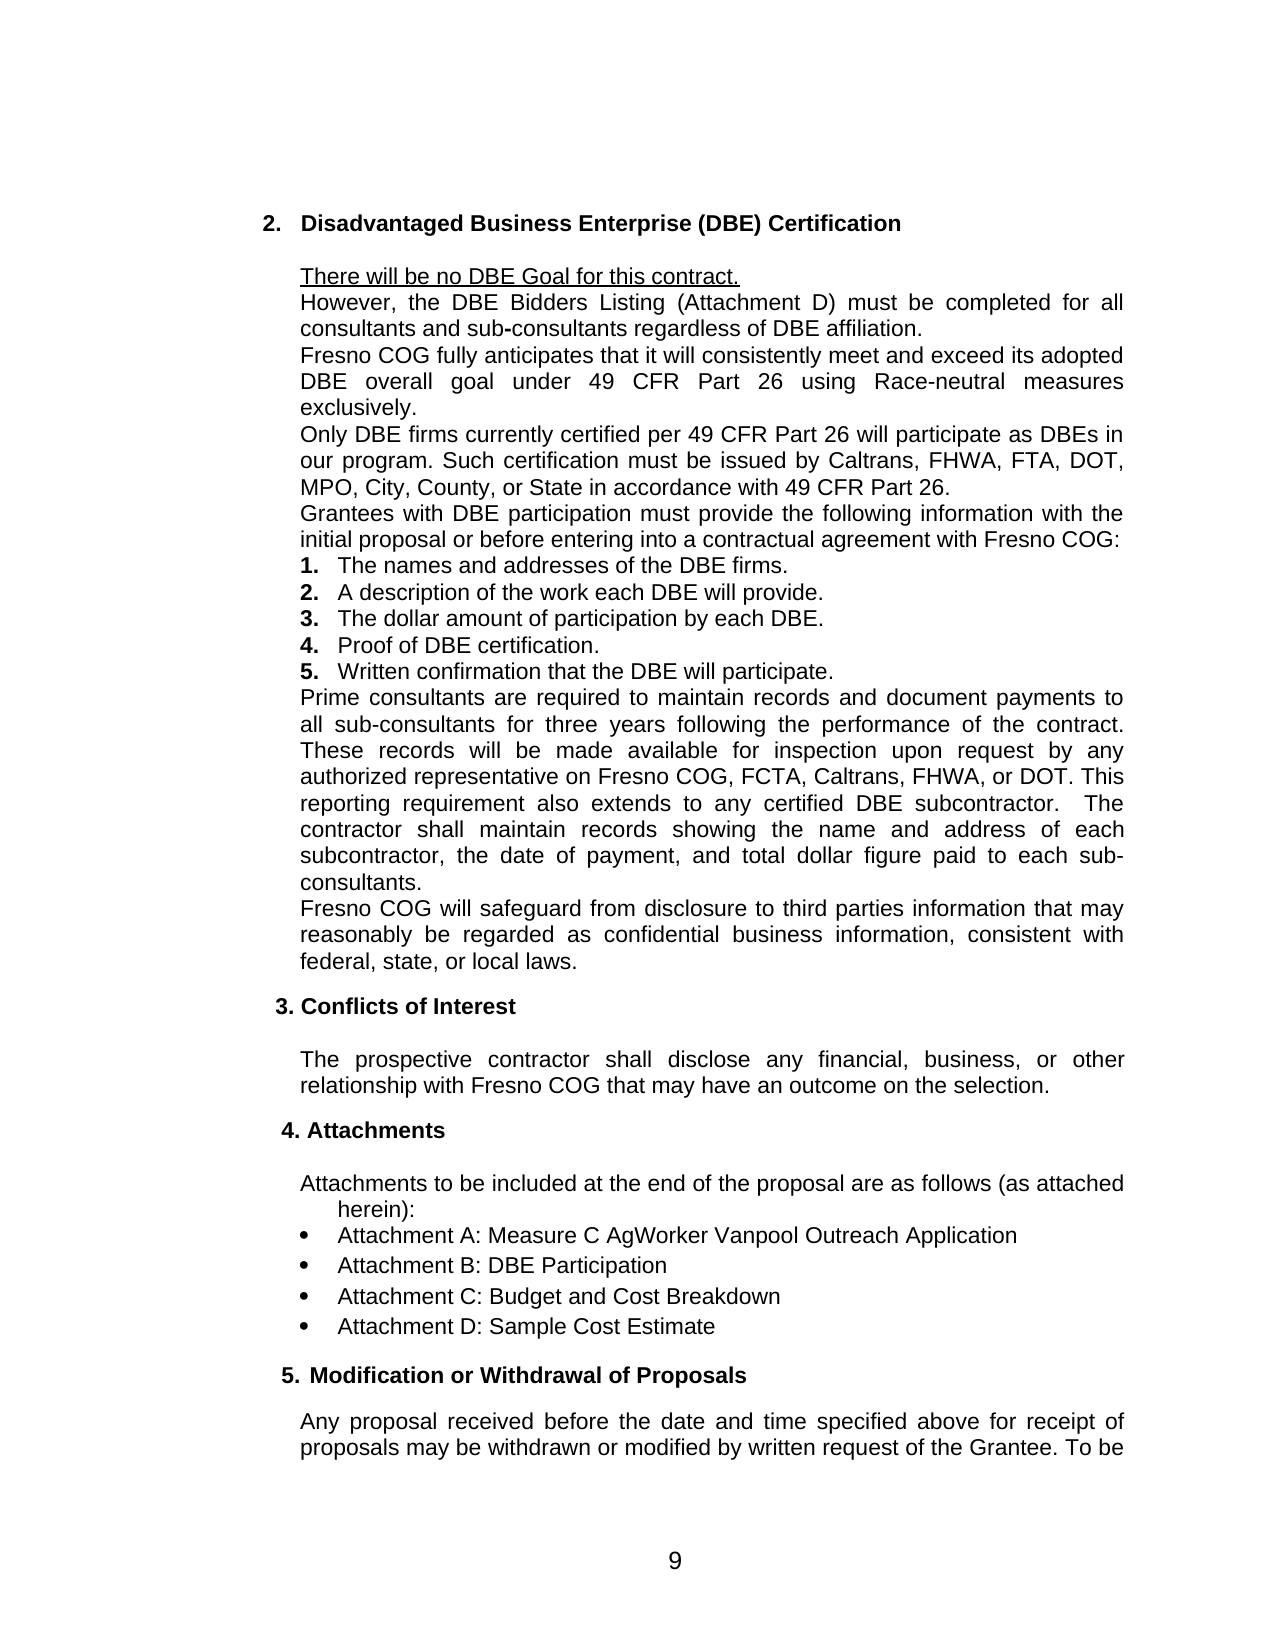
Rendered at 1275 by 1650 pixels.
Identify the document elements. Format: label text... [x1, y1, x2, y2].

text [300, 1408, 1125, 1461]
list Prime consultants are required to maintain records and document payments to all sub-consultants for three years following the performance of the contract. These records will be made available for inspection upon request by any authorized representative on Fresno COG, FCTA, Caltrans, FHWA, or DOT. This reporting requirement also extends to any certified DBE subcontractor. The contractor shall maintain records showing the name and address of each subcontractor, the date of payment, and total dollar figure paid to each sub-consultants. [300, 684, 1125, 895]
list Attachment A: Measure C AgWorker Vanpool Outreach Application [300, 1222, 1125, 1249]
list 2. A description of the work each DBE will provide. [300, 579, 1125, 605]
list Attachment D: Sample Cost Estimate [300, 1313, 1125, 1339]
list 4. Proof of DBE certification. [300, 632, 1125, 658]
list 1. The names and addresses of the DBE firms. [300, 552, 1125, 579]
list Modification or Withdrawal of Proposals [281, 1362, 1125, 1389]
text 3. Conflicts of Interest [262, 993, 1125, 1020]
list However, the DBE Bidders Listing (Attachment D) must be completed for all consultants and sub-consultants regardless of DBE affiliation. [300, 289, 1125, 342]
text 4. Attachments [225, 1117, 1125, 1144]
list There will be no DBE Goal for this contract. [300, 263, 1125, 289]
list Fresno COG fully anticipates that it will consistently meet and exceed its adopted DBE overall goal under 49 CFR Part 26 using Race-neutral measures exclusively. [300, 342, 1125, 421]
list Attachment C: Budget and Cost Breakdown [300, 1283, 1125, 1309]
list 5. Written confirmation that the DBE will participate. [300, 658, 1125, 684]
list 3. The dollar amount of participation by each DBE. [300, 605, 1125, 632]
list Only DBE firms currently certified per 49 CFR Part 26 will participate as DBEs in our program. Such certification must be issued by Caltrans, FHWA, FTA, DOT, MPO, City, County, or State in accordance with 49 CFR Part 26. [300, 421, 1125, 500]
text The prospective contractor shall disclose any financial, business, or other relationship with Fresno COG that may have an outcome on the selection. [300, 1046, 1125, 1098]
list Attachment B: DBE Participation [300, 1252, 1125, 1279]
text 2. Disadvantaged Business Enterprise (DBE) Certification [262, 210, 1125, 237]
list Fresno COG will safeguard from disclosure to third parties information that may reasonably be regarded as confidential business information, consistent with federal, state, or local laws. [300, 895, 1125, 974]
text Attachments to be included at the end of the proposal are as follows (as attached herein): [300, 1169, 1125, 1222]
list Grantees with DBE participation must provide the following information with the initial proposal or before entering into a contractual agreement with Fresno COG: [300, 500, 1125, 552]
